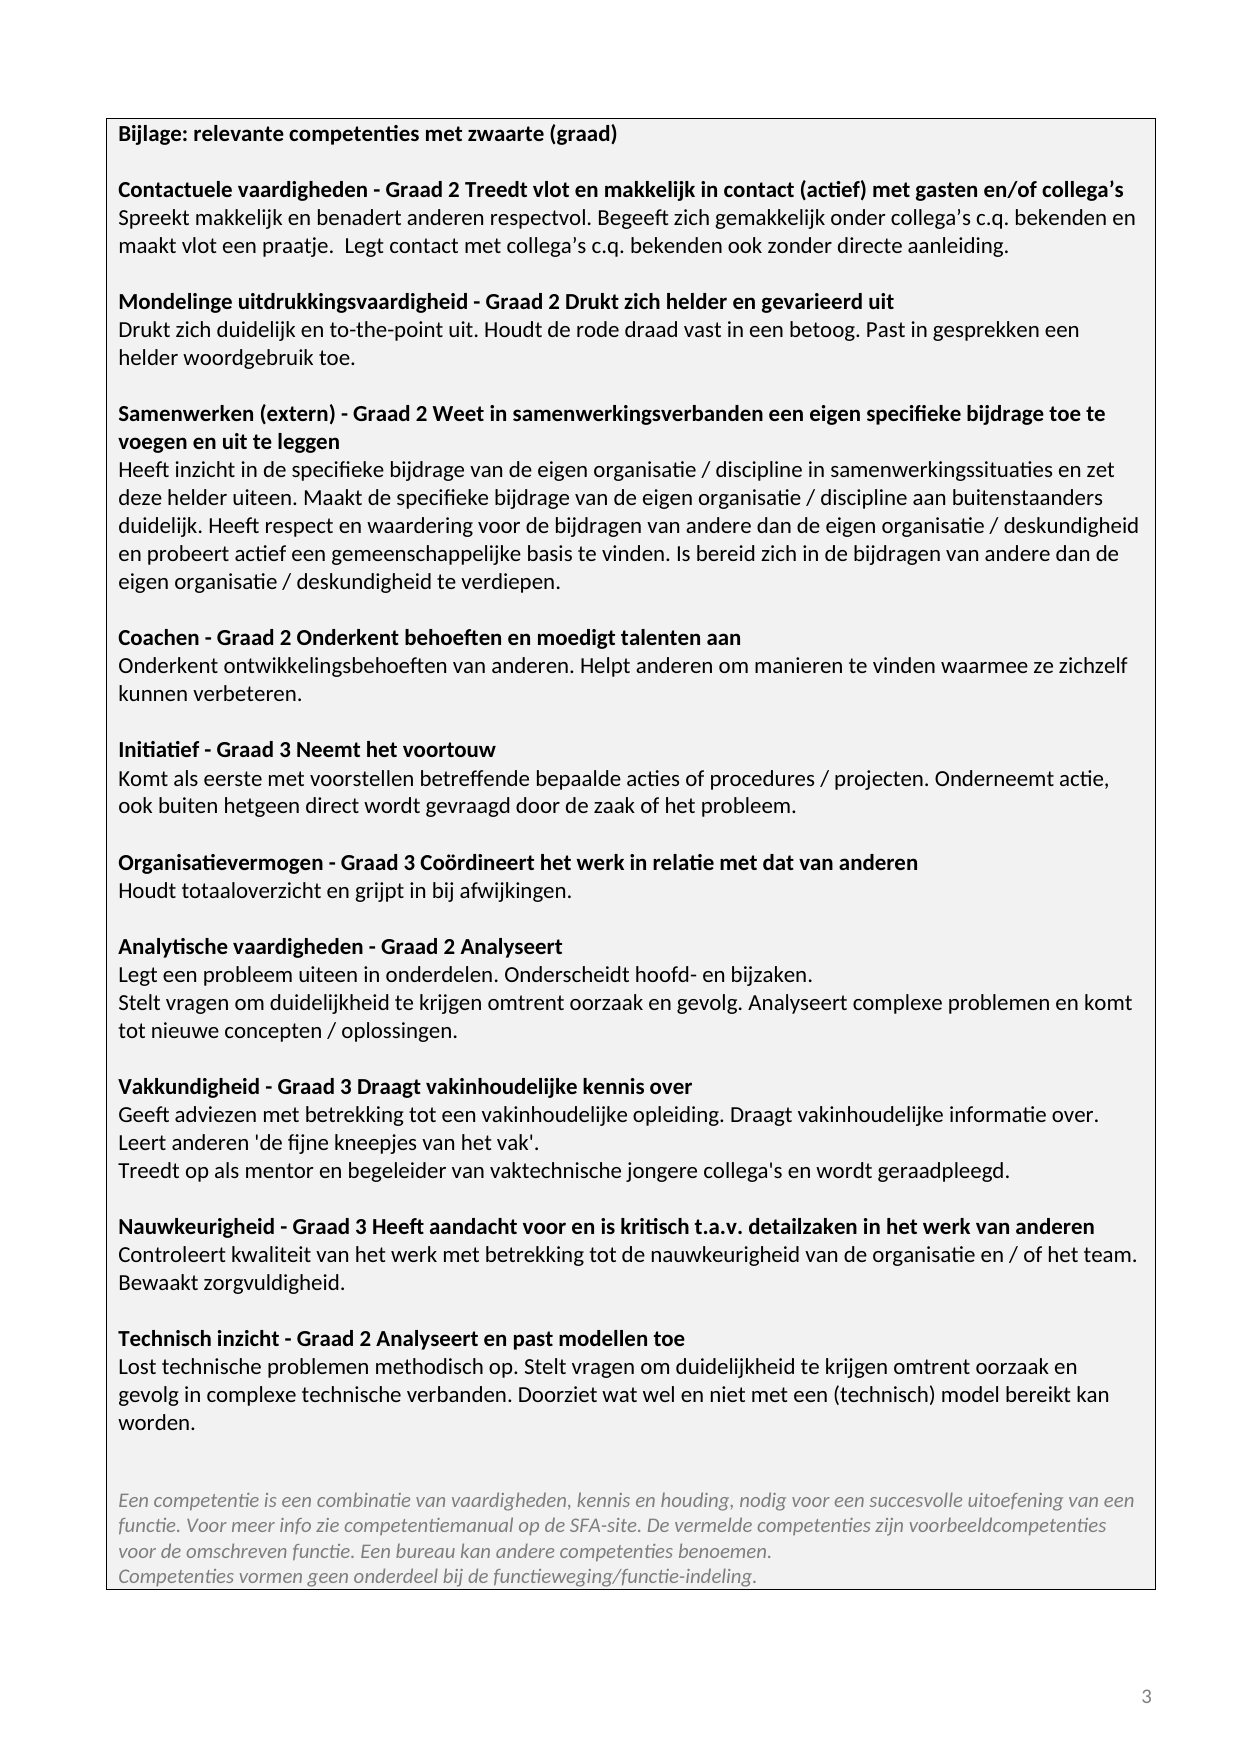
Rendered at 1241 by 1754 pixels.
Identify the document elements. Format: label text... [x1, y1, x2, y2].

table_header Bijlage: relevante competenties met zwaarte (graad) Contactuele vaardigheden - Graad 2 Treedt vlot en makkelijk in contact (actief) met gasten en/of collega’s Spreekt makkelijk en benadert anderen respectvol. Begeeft zich gemakkelijk onder collega’s c.q. bekenden en maakt vlot een praatje. Legt contact met collega’s c.q. bekenden ook zonder directe aanleiding. Mondelinge uitdrukkingsvaardigheid - Graad 2 Drukt zich helder en gevarieerd uit Drukt zich duidelijk en to-the-point uit. Houdt de rode draad vast in een betoog. Past in gesprekken een helder woordgebruik toe. Samenwerken (extern) - Graad 2 Weet in samenwerkingsverbanden een eigen specifieke bijdrage toe te voegen en uit te leggen Heeft inzicht in de specifieke bijdrage van de eigen organisatie / discipline in samenwerkingssituaties en zet deze helder uiteen. Maakt de specifieke bijdrage van de eigen organisatie / discipline aan buitenstaanders duidelijk. Heeft respect en waardering voor de bijdragen van andere dan de eigen organisatie / deskundigheid en probeert actief een gemeenschappelijke basis te vinden. Is bereid zich in de bijdragen van andere dan de eigen organisatie / deskundigheid te verdiepen. Coachen - Graad 2 Onderkent behoeften en moedigt talenten aan Onderkent ontwikkelingsbehoeften van anderen. Helpt anderen om manieren te vinden waarmee ze zichzelf kunnen verbeteren. Initiatief - Graad 3 Neemt het voortouw Komt als eerste met voorstellen betreffende bepaalde acties of procedures / projecten. Onderneemt actie, ook buiten hetgeen direct wordt gevraagd door de zaak of het probleem. Organisatievermogen - Graad 3 Coördineert het werk in relatie met dat van anderen Houdt totaaloverzicht en grijpt in bij afwijkingen. Analytische vaardigheden - Graad 2 Analyseert Legt een probleem uiteen in onderdelen. Onderscheidt hoofd- en bijzaken. Stelt vragen om duidelijkheid te krijgen omtrent oorzaak en gevolg. Analyseert complexe problemen en komt tot nieuwe concepten / oplossingen. Vakkundigheid - Graad 3 Draagt vakinhoudelijke kennis over Geeft adviezen met betrekking tot een vakinhoudelijke opleiding. Draagt vakinhoudelijke informatie over. Leert anderen 'de fijne kneepjes van het vak'. Treedt op als mentor en begeleider van vaktechnische jongere collega's en wordt geraadpleegd. Nauwkeurigheid - Graad 3 Heeft aandacht voor en is kritisch t.a.v. detailzaken in het werk van anderen Controleert kwaliteit van het werk met betrekking tot de nauwkeurigheid van de organisatie en / of het team. Bewaakt zorgvuldigheid. Technisch inzicht - Graad 2 Analyseert en past modellen toe Lost technische problemen methodisch op. Stelt vragen om duidelijkheid te krijgen omtrent oorzaak en gevolg in complexe technische verbanden. Doorziet wat wel en niet met een (technisch) model bereikt kan worden. Een competentie is een combinatie van vaardigheden, kennis en houding, nodig voor een succesvolle uitoefening van een functie. Voor meer info zie competentiemanual op de SFA-site. De vermelde competenties zijn voorbeeldcompetenties voor de omschreven functie. Een bureau kan andere competenties benoemen. Competenties vormen geen onderdeel bij de functieweging/functie-indeling. [107, 119, 1155, 1589]
